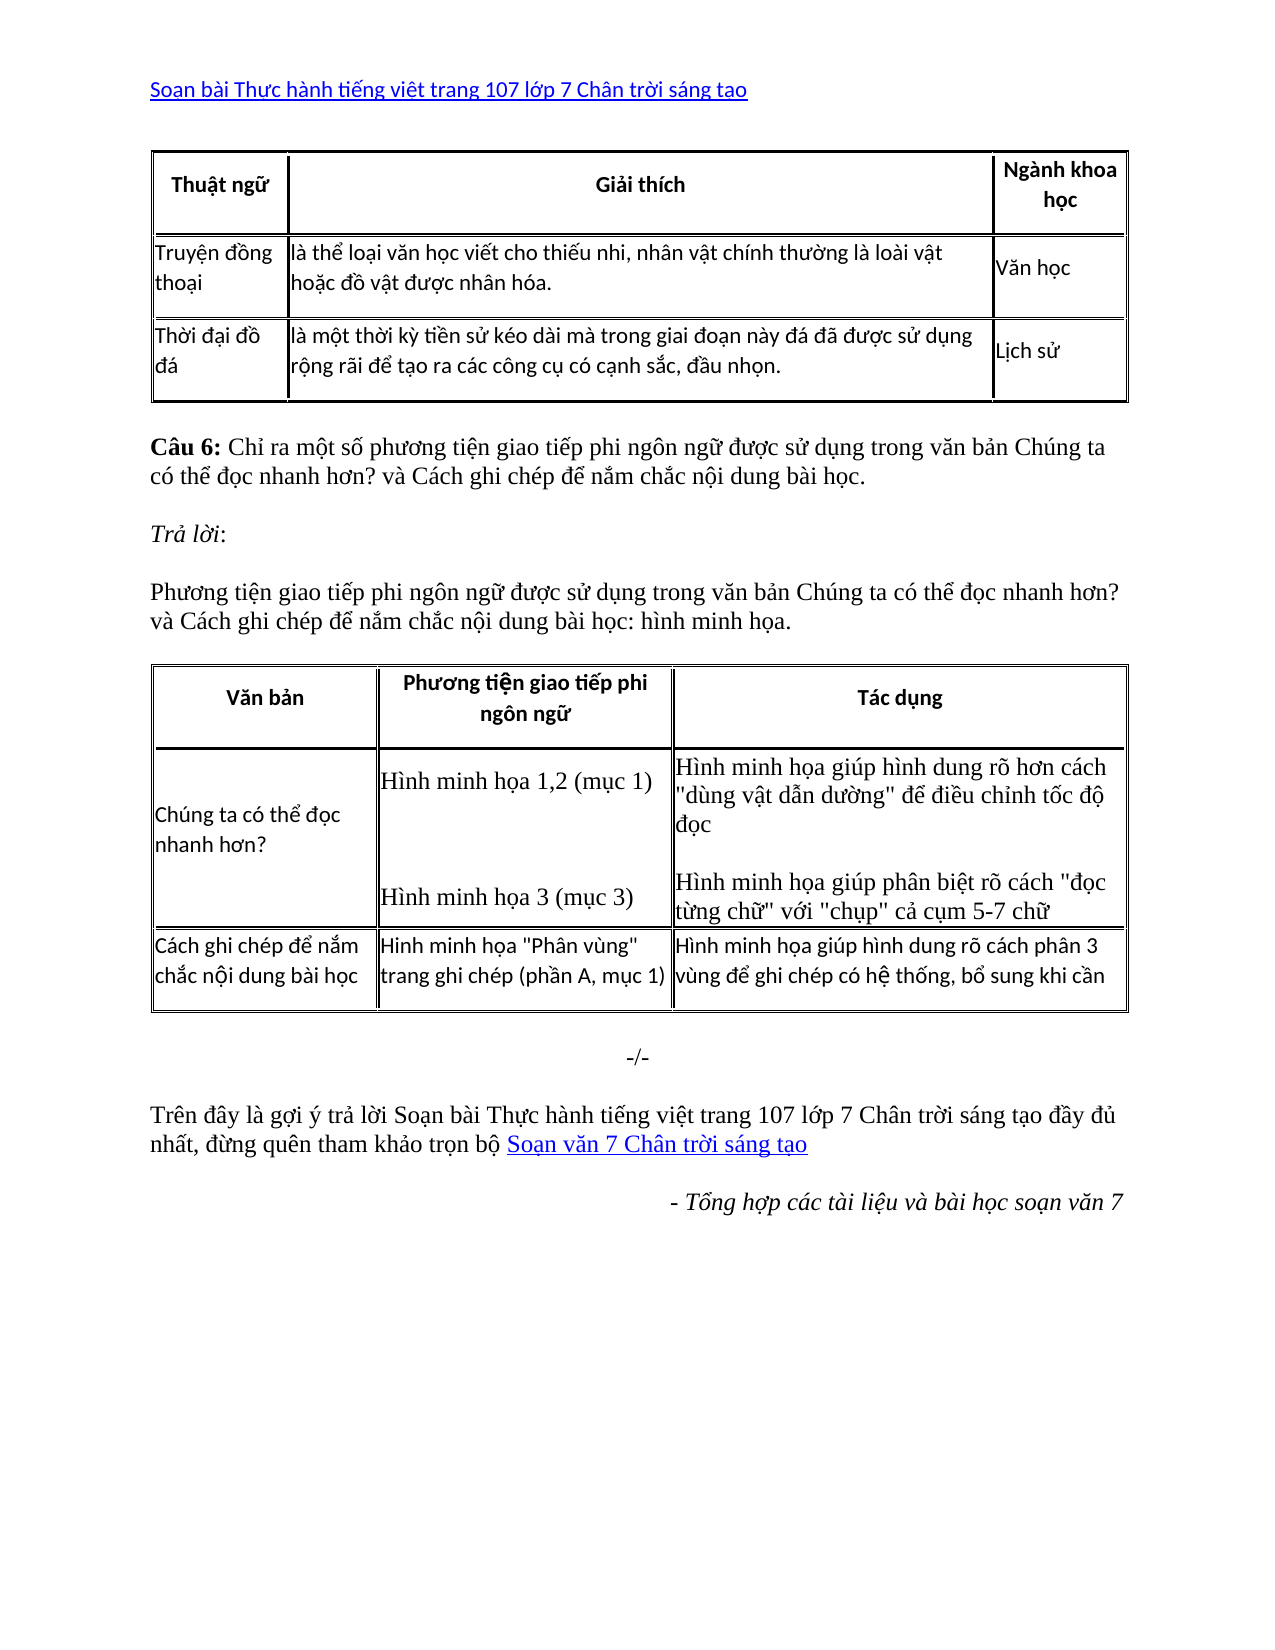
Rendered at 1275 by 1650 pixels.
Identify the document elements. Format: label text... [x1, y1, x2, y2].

table_cell Lịch sử [993, 317, 1127, 400]
text -/- [150, 1042, 1125, 1071]
table_cell là thể loại văn học viết cho thiếu nhi, nhân vật chính thường là loài vật hoặc đồ vật được nhân hóa. [290, 237, 992, 317]
text Phương tiện giao tiếp phi ngôn ngữ được sử dụng trong văn bản Chúng ta có thể đọc nhanh hơn? và Cách ghi chép để nắm chắc nội dung bài học: hình minh họa. [150, 577, 1125, 634]
table_header Giải thích [288, 152, 993, 233]
table_cell Thời đại đồ đá [152, 317, 288, 400]
table_cell Văn học [995, 233, 1126, 317]
table_header Ngành khoa học [993, 153, 1126, 233]
table_cell Chúng ta có thể đọc nhanh hơn? [154, 747, 376, 926]
table_header Thuật ngữ [154, 152, 288, 233]
text - Tổng hợp các tài liệu và bài học soạn văn 7 [150, 1187, 1125, 1215]
table_header Phương tiện giao tiếp phi ngôn ngữ [378, 665, 673, 747]
text Trả lời: [150, 519, 1125, 548]
table_cell Hình minh họa giúp hình dung rõ cách phân 3 vùng để ghi chép có hệ thống, bổ sung khi cần [673, 926, 1126, 1009]
table_cell Hình minh họa giúp hình dung rõ hơn cách "dùng vật dẫn dường" để điều chỉnh tốc độ đọc Hình minh họa giúp phân biệt rõ cách "đọc từng chữ" với "chụp" cả cụm 5-7 chữ [675, 747, 1126, 926]
table_cell Cách ghi chép để nắm chắc nội dung bài học [154, 926, 378, 1009]
table_cell Hình minh họa 1,2 (mục 1) Hình minh họa 3 (mục 3) [380, 750, 671, 926]
table_header Văn bản [152, 665, 378, 747]
table_cell Hinh minh họa "Phân vùng" trang ghi chép (phần A, mục 1) [378, 926, 673, 1009]
table_header Tác dụng [673, 667, 1126, 747]
text Câu 6: Chỉ ra một số phương tiện giao tiếp phi ngôn ngữ được sử dụng trong văn bản Chúng ta có thể đọc nhanh hơn? và Cách ghi chép để nắm chắc nội dung bài học. [150, 432, 1125, 490]
text Trên đây là gợi ý trả lời Soạn bài Thực hành tiếng việt trang 107 lớp 7 Chân trời sáng tạo đầy đủ nhất, đừng quên tham khảo trọn bộ Soạn văn 7 Chân trời sáng tạo [150, 1100, 1125, 1157]
table_cell là một thời kỳ tiền sử kéo dài mà trong giai đoạn này đá đã được sử dụng rộng rãi để tạo ra các công cụ có cạnh sắc, đầu nhọn. [288, 320, 993, 400]
table_cell Truyện đồng thoại [154, 233, 287, 317]
